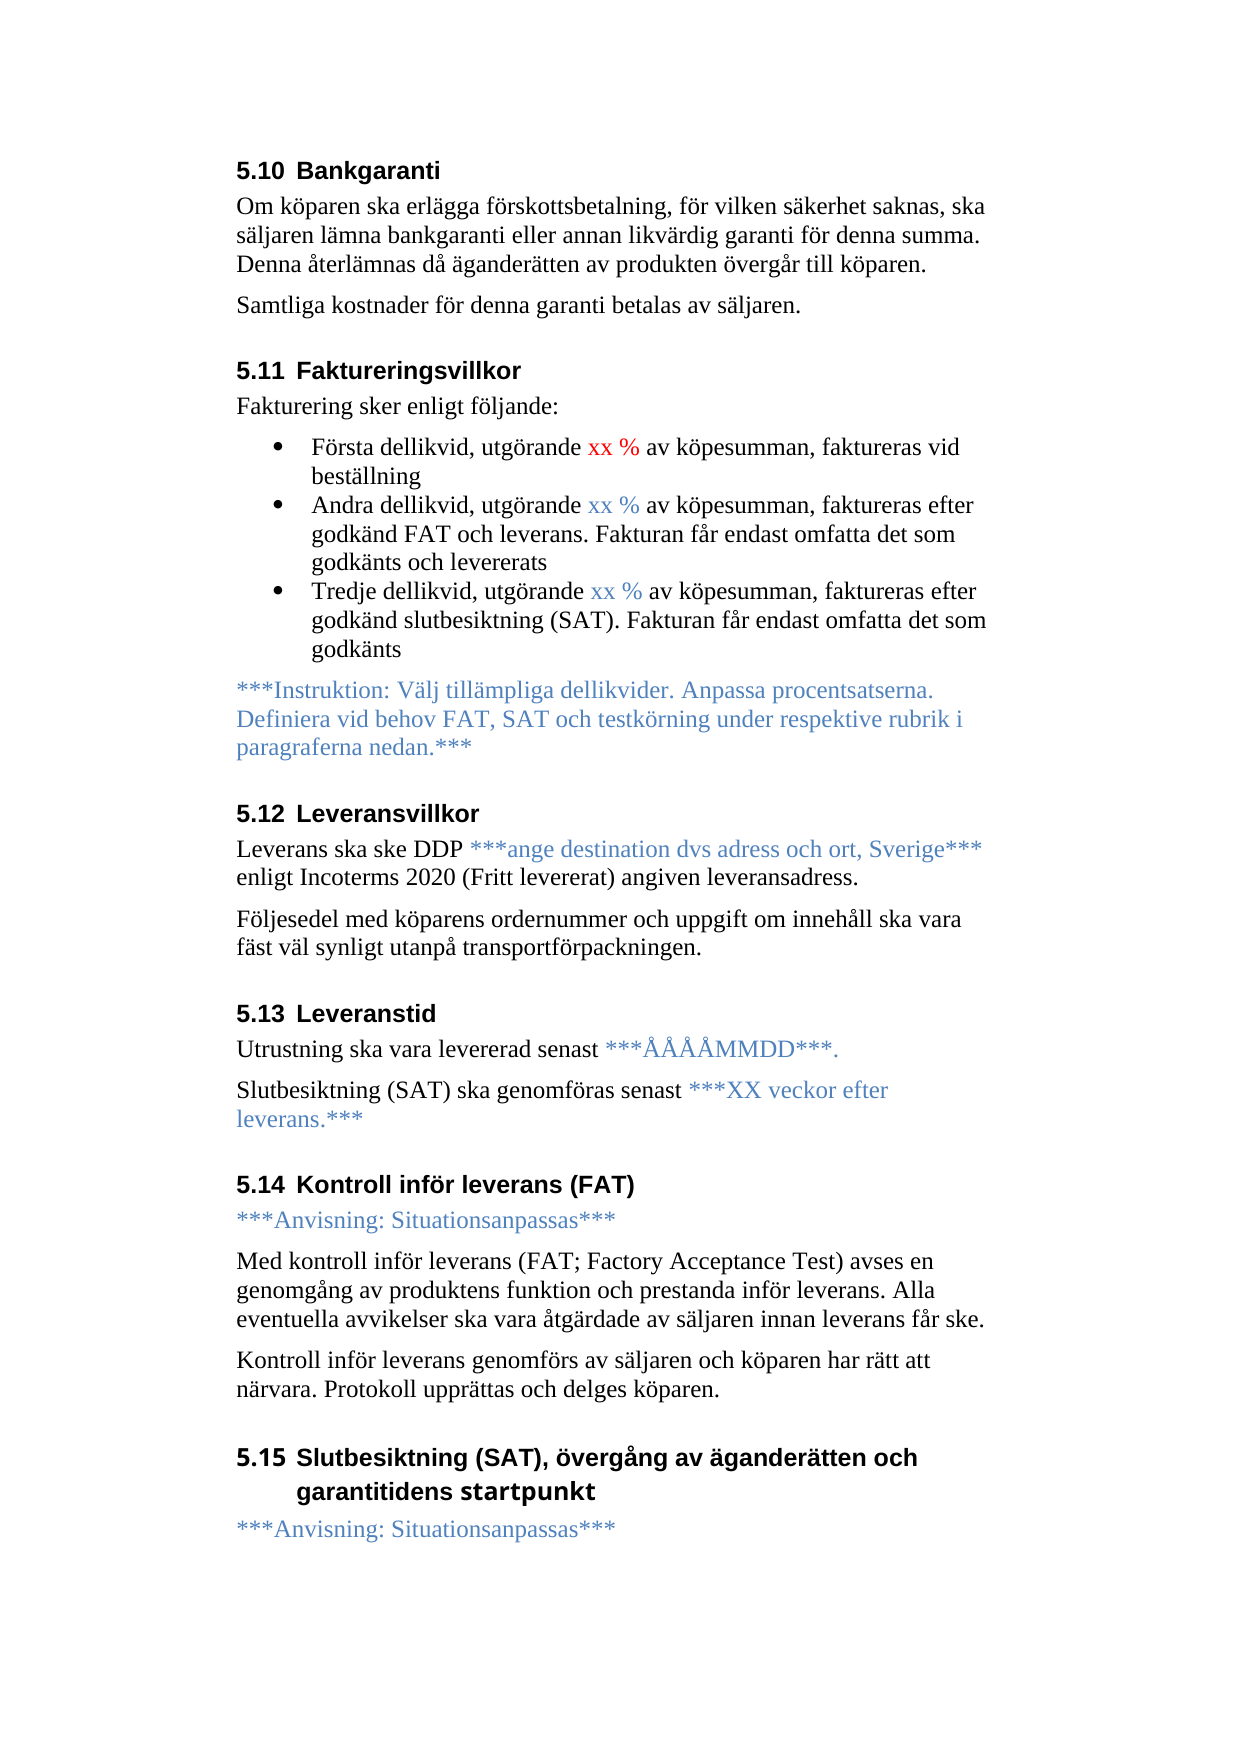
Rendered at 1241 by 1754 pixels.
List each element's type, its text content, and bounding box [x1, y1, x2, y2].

text Samtliga kostnader för denna garanti betalas av säljaren. [236, 290, 1004, 319]
text Om köparen ska erlägga förskottsbetalning, för vilken säkerhet saknas, ska säljaren lämna bankgaranti eller annan likvärdig garanti för denna summa. Denna återlämnas då äganderätten av produkten övergår till köparen. [236, 191, 1004, 277]
subtitle Bankgaranti [236, 156, 1004, 185]
text Slutbesiktning (SAT) ska genomföras senast ***XX veckor efter leverans.*** [236, 1075, 1004, 1132]
list Andra dellikvid, utgörande xx % av köpesumman, faktureras efter godkänd FAT och leverans. Fakturan får endast omfatta det som godkänts och levererats [274, 490, 1004, 576]
text Utrustning ska vara levererad senast ***ÅÅÅÅMMDD***. [236, 1034, 1004, 1062]
text Med kontroll inför leverans (FAT; Factory Acceptance Test) avses en genomgång av produktens funktion och prestanda inför leverans. Alla eventuella avvikelser ska vara åtgärdade av säljaren innan leverans får ske. [236, 1246, 1004, 1332]
text Leverans ska ske DDP ***ange destination dvs adress och ort, Sverige*** enligt Incoterms 2020 (Fritt levererat) angiven leveransadress. [236, 834, 1004, 891]
text Följesedel med köparens ordernummer och uppgift om innehåll ska vara fäst väl synligt utanpå transportförpackningen. [236, 904, 1004, 961]
subtitle Slutbesiktning (SAT), övergång av äganderätten och garantitidens startpunkt [236, 1440, 1004, 1508]
subtitle Leveranstid [236, 999, 1004, 1027]
text Fakturering sker enligt följande: [236, 391, 1004, 420]
text Kontroll inför leverans genomförs av säljaren och köparen har rätt att närvara. Protokoll upprättas och delges köparen. [236, 1345, 1004, 1402]
text ***Anvisning: Situationsanpassas*** [236, 1514, 1004, 1543]
subtitle Kontroll inför leverans (FAT) [236, 1170, 1004, 1199]
list Tredje dellikvid, utgörande xx % av köpesumman, faktureras efter godkänd slutbesiktning (SAT). Fakturan får endast omfatta det som godkänts [274, 576, 1004, 662]
text ***Instruktion: Välj tillämpliga dellikvider. Anpassa procentsatserna. Definiera vid behov FAT, SAT och testkörning under respektive rubrik i paragraferna nedan.*** [236, 675, 1004, 761]
list Första dellikvid, utgörande xx % av köpesumman, faktureras vid beställning [274, 432, 1004, 490]
subtitle Leveransvillkor [236, 799, 1004, 827]
text ***Anvisning: Situationsanpassas*** [236, 1205, 1004, 1234]
subtitle Faktureringsvillkor [236, 356, 1004, 385]
